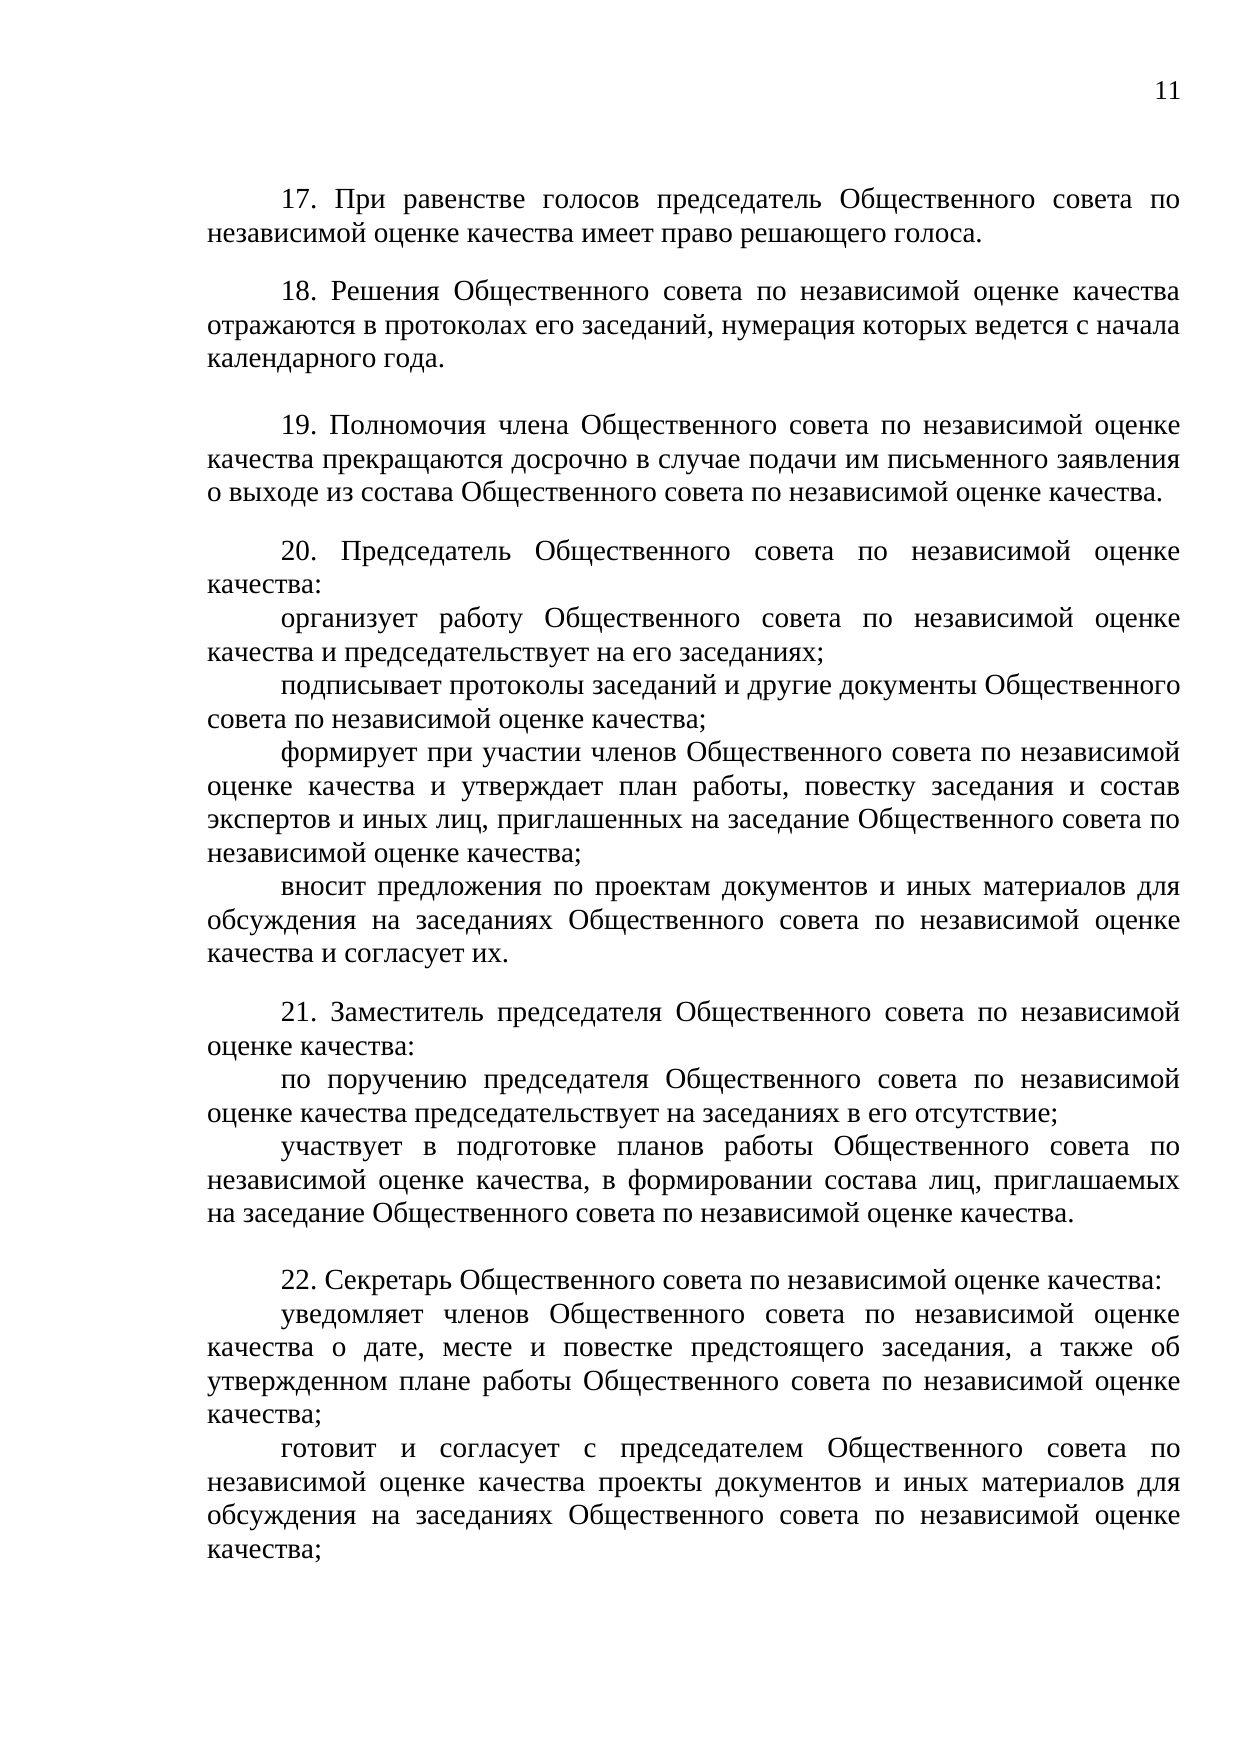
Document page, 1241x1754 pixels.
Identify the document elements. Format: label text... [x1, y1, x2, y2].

text организует работу Общественного совета по независимой оценке качества и председательствует на его заседаниях; [207, 600, 1181, 667]
text 18. Решения Общественного совета по независимой оценке качества отражаются в протоколах его заседаний, нумерация которых ведется с начала календарного года. [207, 273, 1181, 374]
text 22. Секретарь Общественного совета по независимой оценке качества: [207, 1262, 1181, 1296]
text вносит предложения по проектам документов и иных материалов для обсуждения на заседаниях Общественного совета по независимой оценке качества и согласует их. [207, 868, 1181, 969]
text 19. Полномочия члена Общественного совета по независимой оценке качества прекращаются досрочно в случае подачи им письменного заявления о выходе из состава Общественного совета по независимой оценке качества. [207, 407, 1181, 508]
text формирует при участии членов Общественного совета по независимой оценке качества и утверждает план работы, повестку заседания и состав экспертов и иных лиц, приглашенных на заседание Общественного совета по независимой оценке качества; [207, 734, 1181, 868]
text 20. Председатель Общественного совета по независимой оценке качества: [207, 533, 1181, 600]
text участвует в подготовке планов работы Общественного совета по независимой оценке качества, в формировании состава лиц, приглашаемых на заседание Общественного совета по независимой оценке качества. [207, 1128, 1181, 1229]
text 17. При равенстве голосов председатель Общественного совета по независимой оценке качества имеет право решающего голоса. [207, 181, 1181, 248]
text уведомляет членов Общественного совета по независимой оценке качества о дате, месте и повестке предстоящего заседания, а также об утвержденном плане работы Общественного совета по независимой оценке качества; [207, 1296, 1181, 1430]
text готовит и согласует с председателем Общественного совета по независимой оценке качества проекты документов и иных материалов для обсуждения на заседаниях Общественного совета по независимой оценке качества; [207, 1430, 1181, 1564]
text подписывает протоколы заседаний и другие документы Общественного совета по независимой оценке качества; [207, 667, 1181, 734]
text по поручению председателя Общественного совета по независимой оценке качества председательствует на заседаниях в его отсутствие; [207, 1061, 1181, 1128]
text 21. Заместитель председателя Общественного совета по независимой оценке качества: [207, 994, 1181, 1061]
